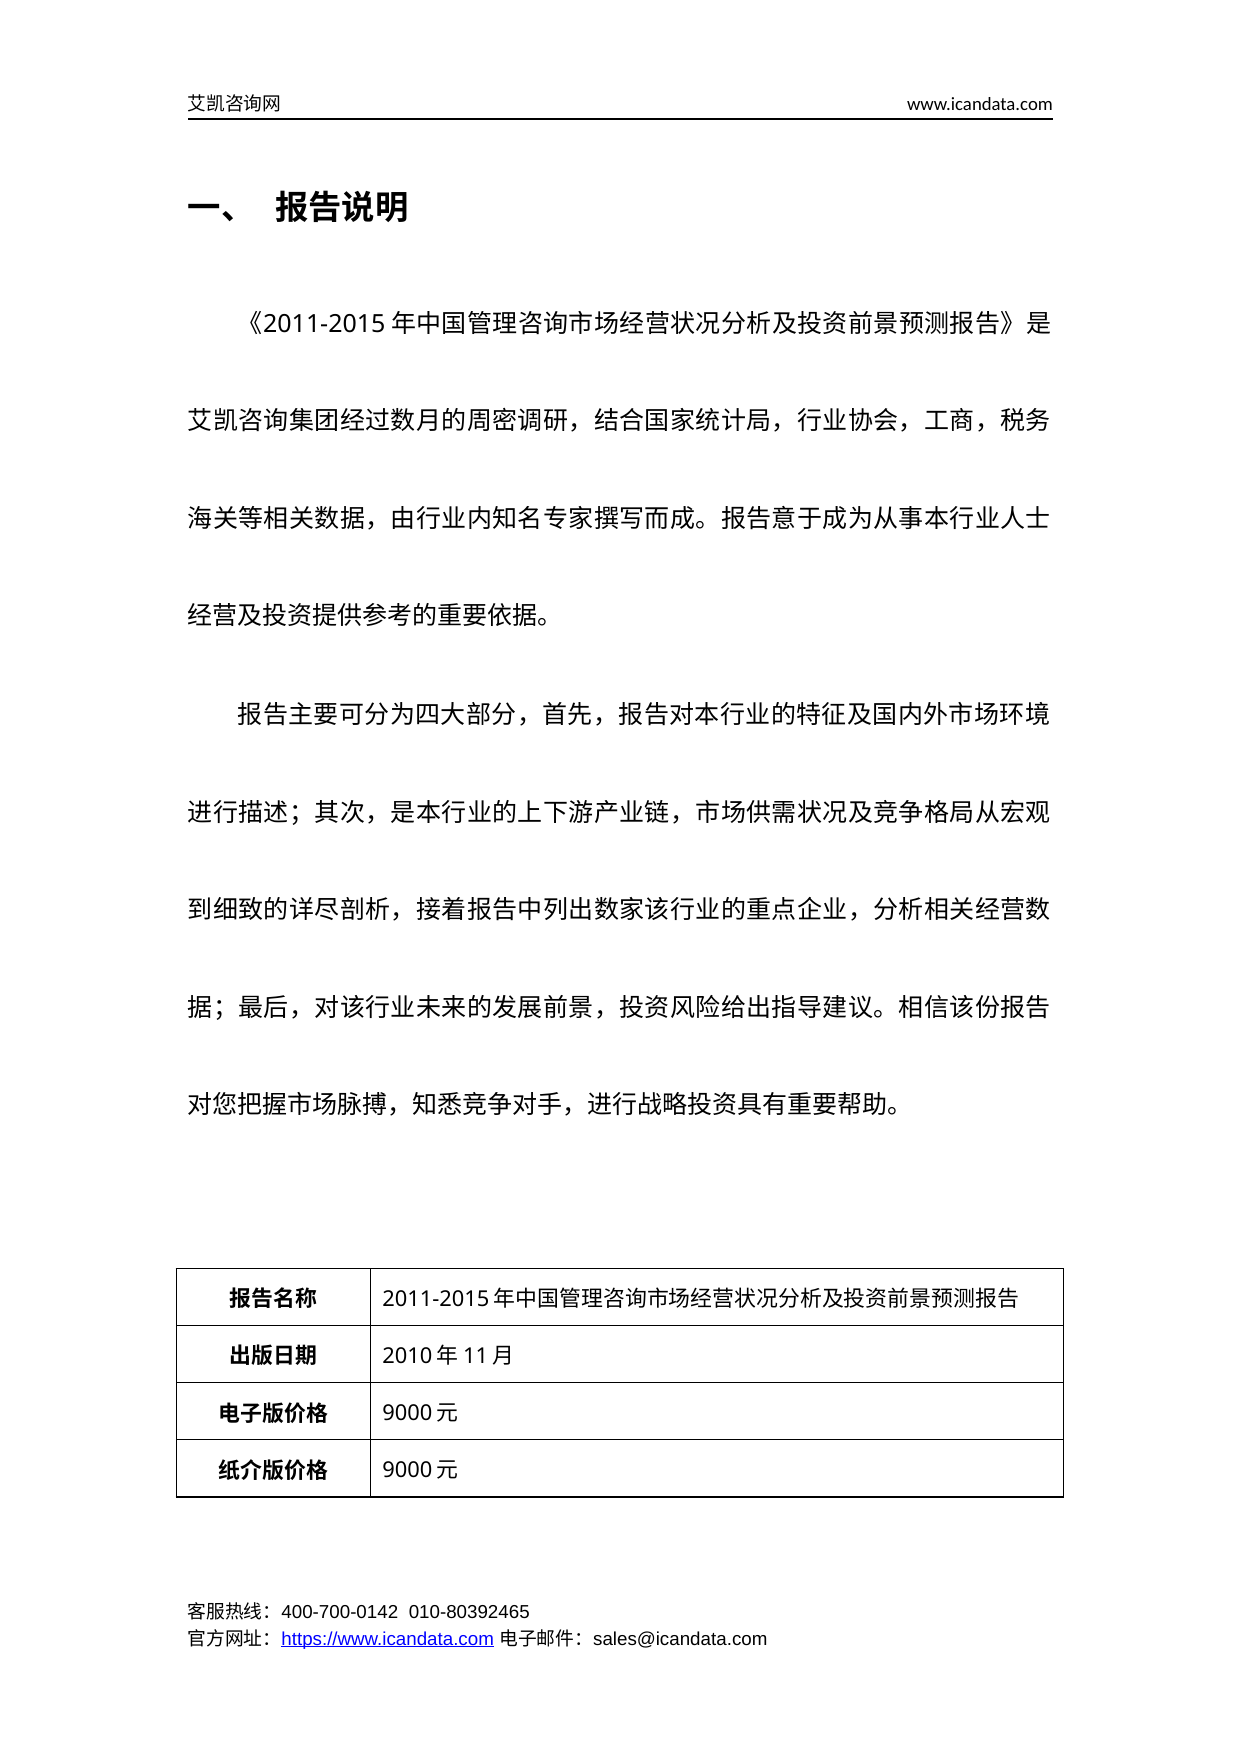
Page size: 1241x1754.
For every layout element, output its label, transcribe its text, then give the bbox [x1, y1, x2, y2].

text 《2011-2015年中国管理咨询市场经营状况分析及投资前景预测报告》是艾凯咨询集团经过数月的周密调研，结合国家统计局，行业协会，工商，税务海关等相关数据，由行业内知名专家撰写而成。报告意于成为从事本行业人士经营及投资提供参考的重要依据。 [187, 289, 1053, 646]
table_cell 纸介版价格 [177, 1440, 370, 1496]
table_cell 9000元 [371, 1383, 1063, 1439]
table_cell 出版日期 [177, 1326, 370, 1382]
table_header 报告名称 [177, 1269, 370, 1325]
subtitle 报告说明 [187, 172, 1053, 237]
table_cell 9000元 [371, 1440, 1063, 1496]
table_cell 电子版价格 [177, 1383, 370, 1439]
table_header 2011-2015年中国管理咨询市场经营状况分析及投资前景预测报告 [371, 1269, 1063, 1325]
table_cell 2010年11月 [371, 1326, 1063, 1382]
text 报告主要可分为四大部分，首先，报告对本行业的特征及国内外市场环境进行描述；其次，是本行业的上下游产业链，市场供需状况及竞争格局从宏观到细致的详尽剖析，接着报告中列出数家该行业的重点企业，分析相关经营数据；最后，对该行业未来的发展前景，投资风险给出指导建议。相信该份报告对您把握市场脉搏，知悉竞争对手，进行战略投资具有重要帮助。 [187, 681, 1053, 1136]
